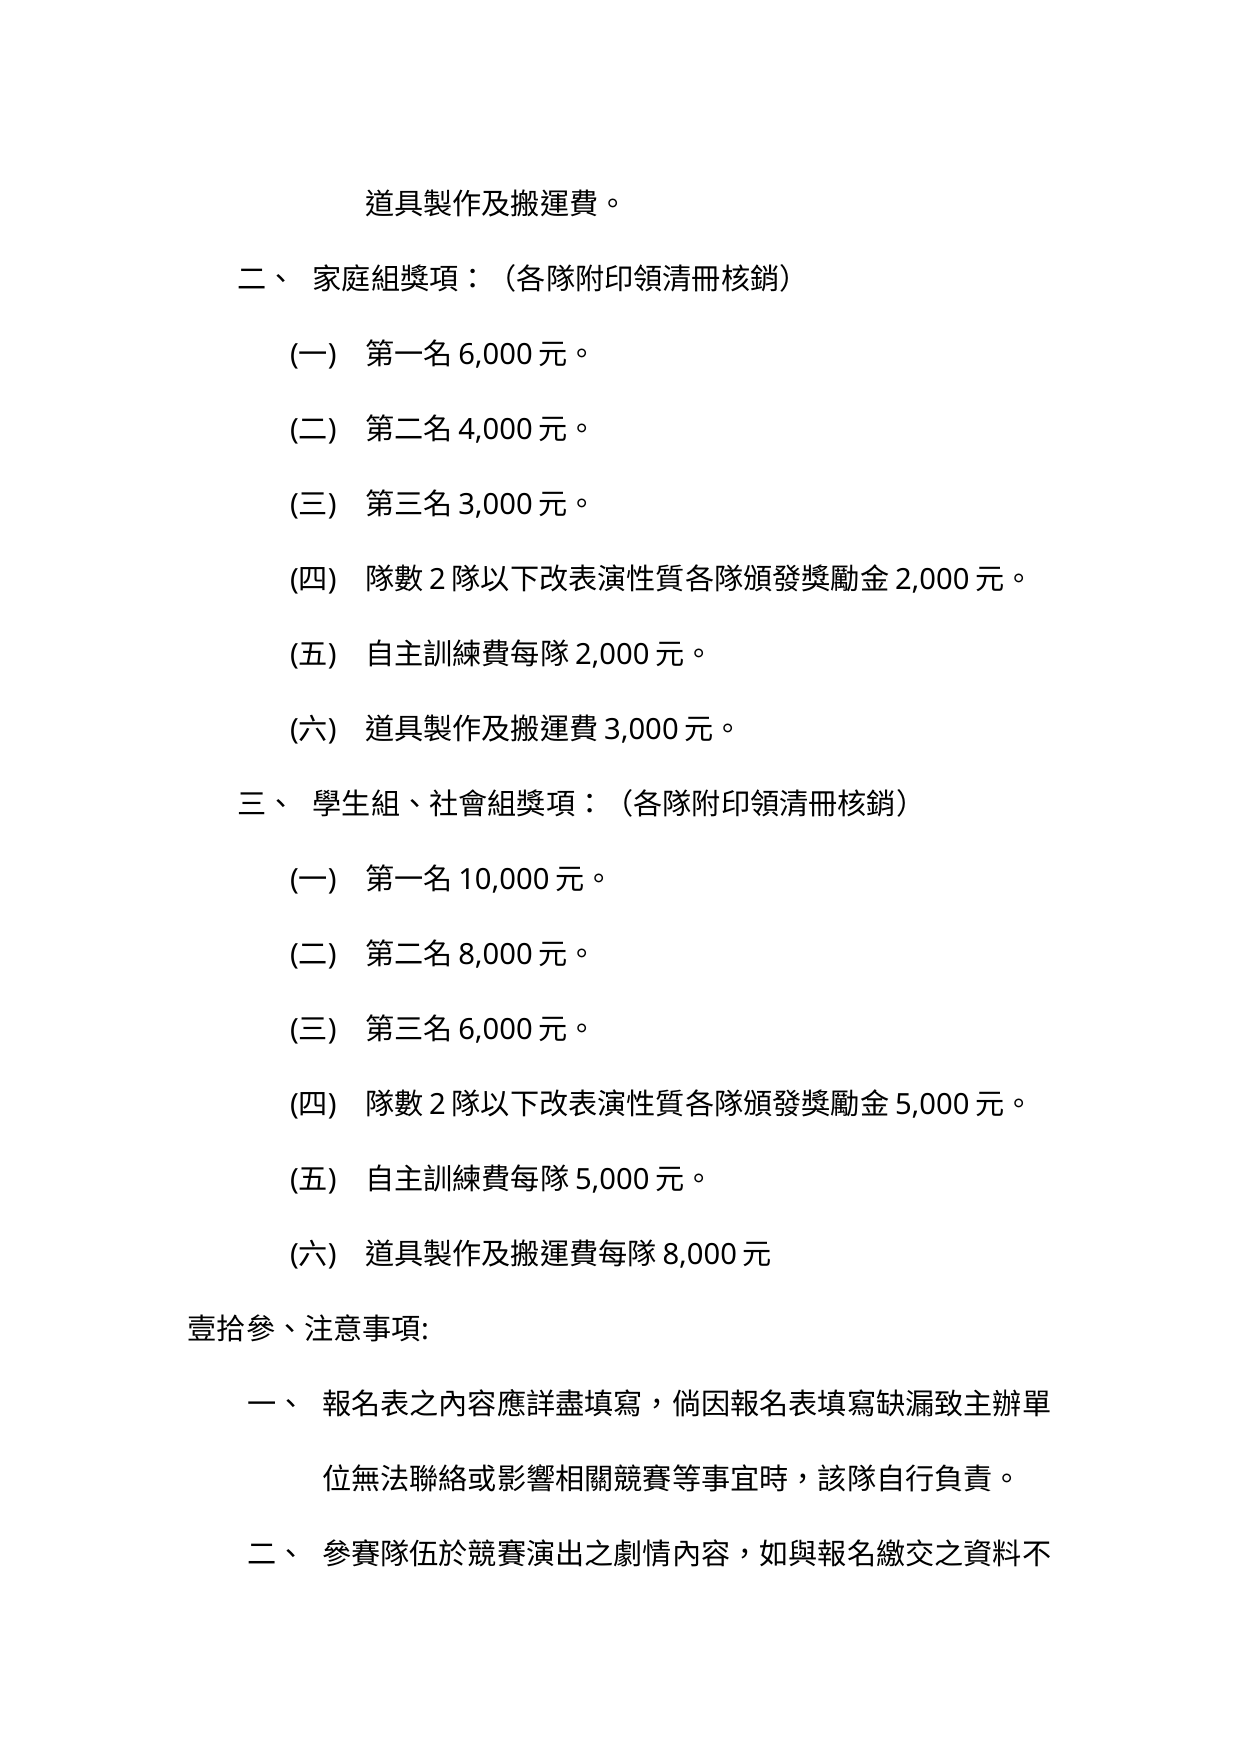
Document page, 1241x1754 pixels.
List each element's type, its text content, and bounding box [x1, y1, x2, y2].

list 第一名6,000元。 [290, 314, 1053, 389]
list 第二名8,000元。 [290, 914, 1053, 989]
list 學生組、社會組獎項：（各隊附印領清冊核銷） [237, 764, 1053, 839]
list 道具製作及搬運費3,000元。 [290, 689, 1053, 764]
list 第一名10,000元。 [290, 839, 1053, 914]
text 壹拾參、注意事項: [187, 1289, 1053, 1364]
list 自主訓練費每隊5,000元。 [290, 1139, 1053, 1214]
list 道具製作及搬運費每隊8,000元 [290, 1214, 1053, 1289]
list 第三名3,000元。 [290, 464, 1053, 539]
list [247, 1514, 1053, 1589]
list 第三名6,000元。 [290, 989, 1053, 1064]
list 隊數2隊以下改表演性質各隊頒發獎勵金2,000元。 [290, 539, 1053, 614]
list 報名表之內容應詳盡填寫，倘因報名表填寫缺漏致主辦單位無法聯絡或影響相關競賽等事宜時，該隊自行負責。 [247, 1364, 1053, 1514]
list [290, 164, 1053, 239]
list 隊數2隊以下改表演性質各隊頒發獎勵金5,000元。 [290, 1064, 1053, 1139]
list 家庭組獎項：（各隊附印領清冊核銷） [237, 239, 1053, 314]
list 自主訓練費每隊2,000元。 [290, 614, 1053, 689]
list 第二名4,000元。 [290, 389, 1053, 464]
